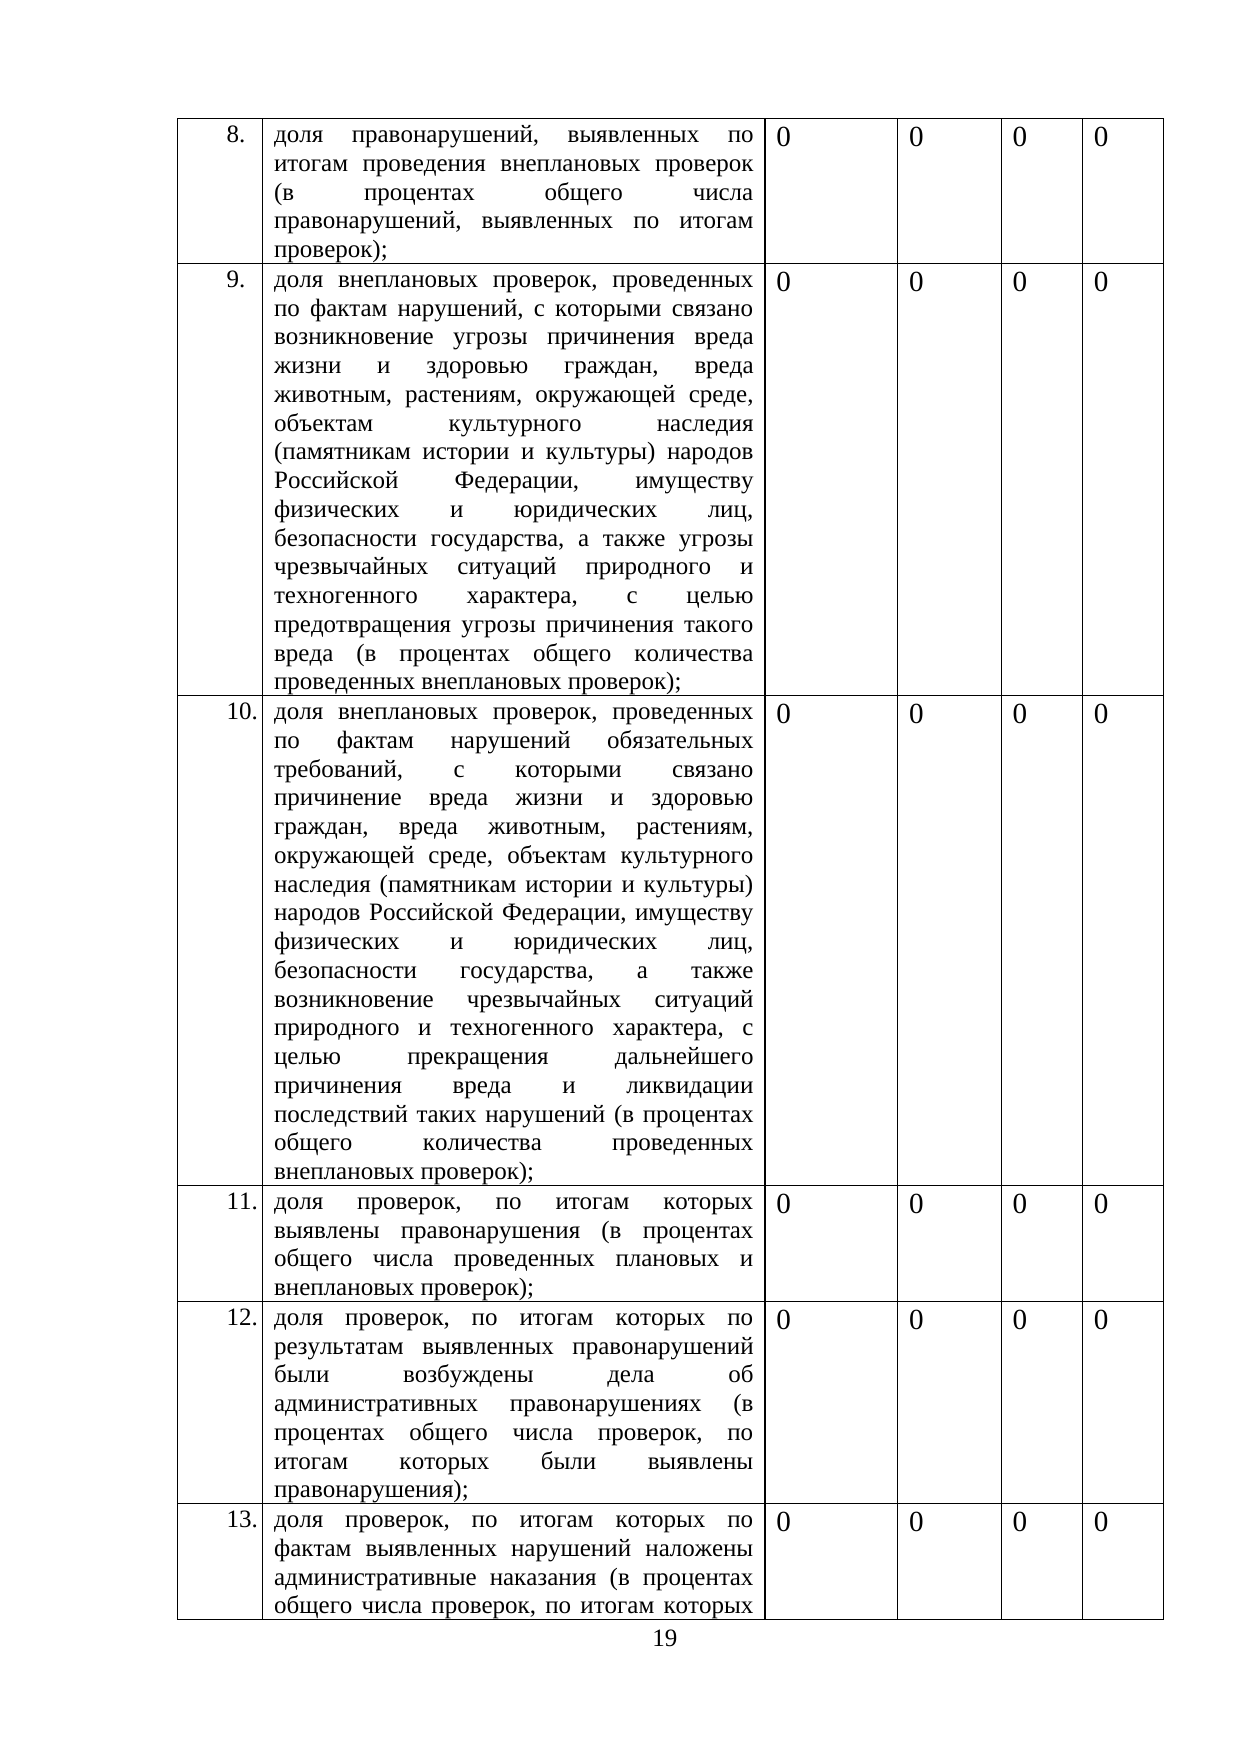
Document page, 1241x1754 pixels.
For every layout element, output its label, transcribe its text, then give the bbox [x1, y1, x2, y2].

table_cell 0 [898, 1302, 1001, 1503]
table_cell 0 [766, 1302, 897, 1503]
table_cell [178, 1186, 262, 1301]
table_cell 0 [1083, 1504, 1163, 1619]
table_cell [178, 1504, 262, 1619]
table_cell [263, 1504, 764, 1619]
table_cell [178, 696, 262, 1185]
table_cell [178, 264, 262, 695]
table_cell доля внеплановых проверок, проведенных по фактам нарушений обязательных требований, с которыми связано причинение вреда жизни и здоровью граждан, вреда животным, растениям, окружающей среде, объектам культурного наследия (памятникам истории и культуры) народов Российской Федерации, имуществу физических и юридических лиц, безопасности государства, а также возникновение чрезвычайных ситуаций природного и техногенного характера, с целью прекращения дальнейшего причинения вреда и ликвидации последствий таких нарушений (в процентах общего количества проведенных внеплановых проверок); [263, 696, 764, 1185]
table_cell 0 [1083, 264, 1163, 695]
table_cell 0 [766, 119, 897, 263]
table_cell 0 [766, 1186, 897, 1301]
table_cell доля проверок, по итогам которых по результатам выявленных правонарушений были возбуждены дела об административных правонарушениях (в процентах общего числа проверок, по итогам которых были выявлены правонарушения); [263, 1302, 764, 1503]
table_cell 0 [1002, 1302, 1082, 1503]
table_cell 0 [1083, 696, 1163, 1185]
table_cell доля проверок, по итогам которых выявлены правонарушения (в процентах общего числа проведенных плановых и внеплановых проверок); [263, 1186, 764, 1301]
table_cell 0 [766, 264, 897, 695]
table_cell 0 [1002, 696, 1082, 1185]
table_cell 0 [766, 1504, 897, 1619]
table_cell доля внеплановых проверок, проведенных по фактам нарушений, с которыми связано возникновение угрозы причинения вреда жизни и здоровью граждан, вреда животным, растениям, окружающей среде, объектам культурного наследия (памятникам истории и культуры) народов Российской Федерации, имуществу физических и юридических лиц, безопасности государства, а также угрозы чрезвычайных ситуаций природного и техногенного характера, с целью предотвращения угрозы причинения такого вреда (в процентах общего количества проведенных внеплановых проверок); [263, 264, 764, 695]
table_cell 0 [898, 696, 1001, 1185]
table_cell 0 [898, 1186, 1001, 1301]
table_cell доля правонарушений, выявленных по итогам проведения внеплановых проверок (в процентах общего числа правонарушений, выявленных по итогам проверок); [263, 119, 764, 263]
table_cell 0 [1083, 1302, 1163, 1503]
table_cell 0 [766, 696, 897, 1185]
table_cell 0 [1083, 1186, 1163, 1301]
table_cell 0 [1002, 119, 1082, 263]
table_cell 0 [1002, 264, 1082, 695]
table_cell [178, 1302, 262, 1503]
table_cell [178, 119, 262, 263]
table_cell 0 [1002, 1186, 1082, 1301]
table_cell 0 [898, 119, 1001, 263]
table_cell 0 [898, 264, 1001, 695]
table_cell 0 [1002, 1504, 1082, 1619]
table_cell 0 [1083, 119, 1163, 263]
table_cell 0 [898, 1504, 1001, 1619]
